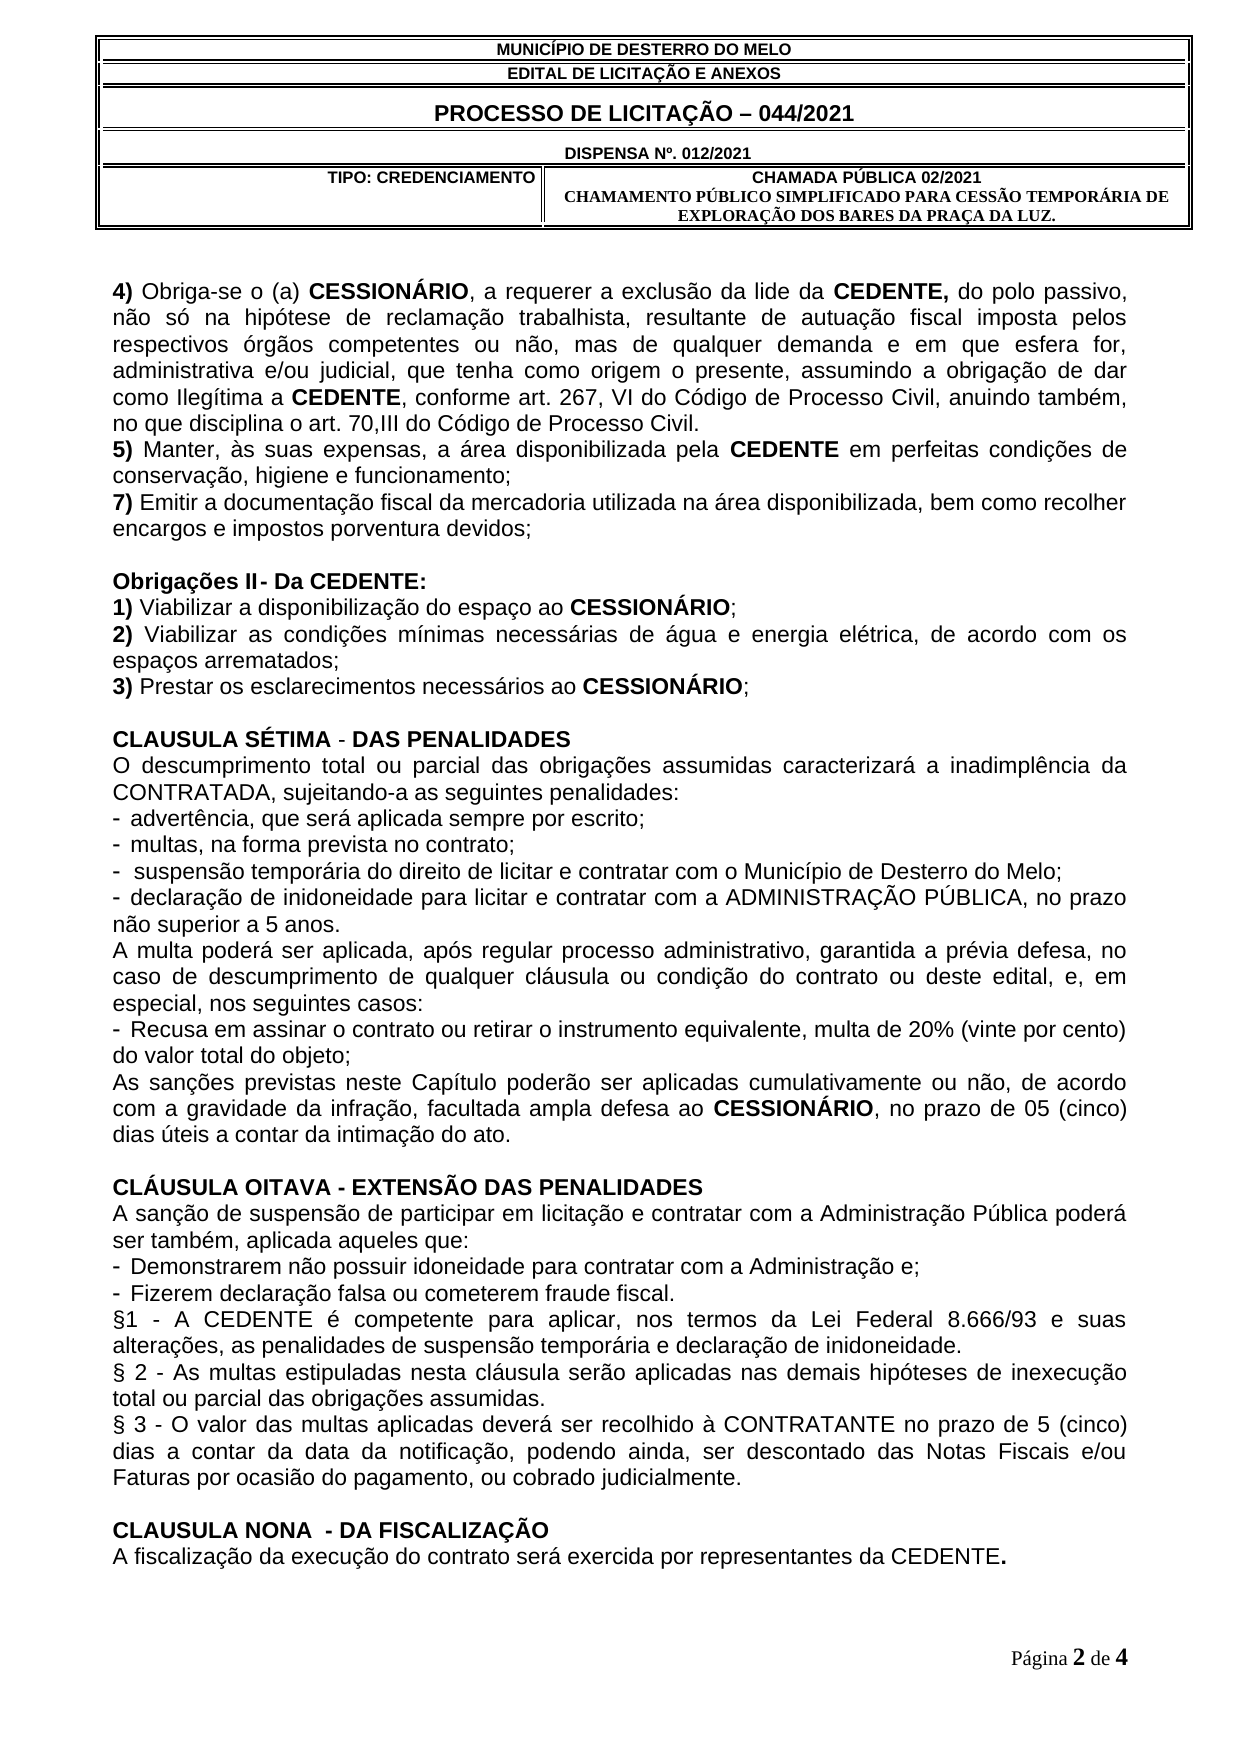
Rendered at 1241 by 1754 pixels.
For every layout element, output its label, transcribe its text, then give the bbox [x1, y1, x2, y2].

text As sanções previstas neste Capítulo poderão ser aplicadas cumulativamente ou não, de acordo com a gravidade da infração, facultada ampla defesa ao CESSIONÁRIO, no prazo de 05 (cinco) dias úteis a contar da intimação do ato. [112, 1069, 1128, 1148]
text § 3 - O valor das multas aplicadas deverá ser recolhido à CONTRATANTE no prazo de 5 (cinco) dias a contar da data da notificação, podendo ainda, ser descontado das Notas Fiscais e/ou Faturas por ocasião do pagamento, ou cobrado judicialmente. [112, 1411, 1128, 1490]
text 3) Prestar os esclarecimentos necessários ao CESSIONÁRIO; [112, 673, 1128, 700]
text 5) Manter, às suas expensas, a área disponibilizada pela CEDENTE em perfeitas condições de conservação, higiene e funcionamento; [112, 436, 1128, 489]
text 7) Emitir a documentação fiscal da mercadoria utilizada na área disponibilizada, bem como recolher encargos e impostos porventura devidos; [112, 489, 1128, 542]
list advertência, que será aplicada sempre por escrito; [112, 805, 1128, 831]
text A fiscalização da execução do contrato será exercida por representantes da CEDENTE. [112, 1543, 1128, 1569]
list Demonstrarem não possuir idoneidade para contratar com a Administração e; [112, 1253, 1128, 1279]
text A sanção de suspensão de participar em licitação e contratar com a Administração Pública poderá ser também, aplicada aqueles que: [112, 1200, 1128, 1253]
text CLÁUSULA OITAVA - EXTENSÃO DAS PENALIDADES [112, 1174, 1128, 1200]
text 1) Viabilizar a disponibilização do espaço ao CESSIONÁRIO; [112, 594, 1128, 621]
text Obrigações II - Da CEDENTE: [112, 568, 1128, 594]
text CLAUSULA NONA - DA FISCALIZAÇÃO [112, 1517, 1128, 1543]
text O descumprimento total ou parcial das obrigações assumidas caracterizará a inadimplência da CONTRATADA, sujeitando-a as seguintes penalidades: [112, 752, 1128, 805]
list multas, na forma prevista no contrato; [112, 831, 1128, 858]
list suspensão temporária do direito de licitar e contratar com o Município de Desterro do Melo; [112, 858, 1128, 884]
text 2) Viabilizar as condições mínimas necessárias de água e energia elétrica, de acordo com os espaços arrematados; [112, 621, 1128, 673]
list Recusa em assinar o contrato ou retirar o instrumento equivalente, multa de 20% (vinte por cento) do valor total do objeto; [112, 1016, 1128, 1069]
text § 2 - As multas estipuladas nesta cláusula serão aplicadas nas demais hipóteses de inexecução total ou parcial das obrigações assumidas. [112, 1358, 1128, 1411]
list Fizerem declaração falsa ou cometerem fraude fiscal. [112, 1279, 1128, 1306]
text A multa poderá ser aplicada, após regular processo administrativo, garantida a prévia defesa, no caso de descumprimento de qualquer cláusula ou condição do contrato ou deste edital, e, em especial, nos seguintes casos: [112, 937, 1128, 1016]
list declaração de inidoneidade para licitar e contratar com a ADMINISTRAÇÃO PÚBLICA, no prazo não superior a 5 anos. [112, 884, 1128, 937]
text 4) Obriga-se o (a) CESSIONÁRIO, a requerer a exclusão da lide da CEDENTE, do polo passivo, não só na hipótese de reclamação trabalhista, resultante de autuação fiscal imposta pelos respectivos órgãos competentes ou não, mas de qualquer demanda e em que esfera for, administrativa e/ou judicial, que tenha como origem o presente, assumindo a obrigação de dar como Ilegítima a CEDENTE, conforme art. 267, VI do Código de Processo Civil, anuindo também, no que disciplina o art. 70,III do Código de Processo Civil. [112, 278, 1128, 436]
text §1 - A CEDENTE é competente para aplicar, nos termos da Lei Federal 8.666/93 e suas alterações, as penalidades de suspensão temporária e declaração de inidoneidade. [112, 1306, 1128, 1358]
text CLAUSULA SÉTIMA - DAS PENALIDADES [112, 726, 1128, 752]
